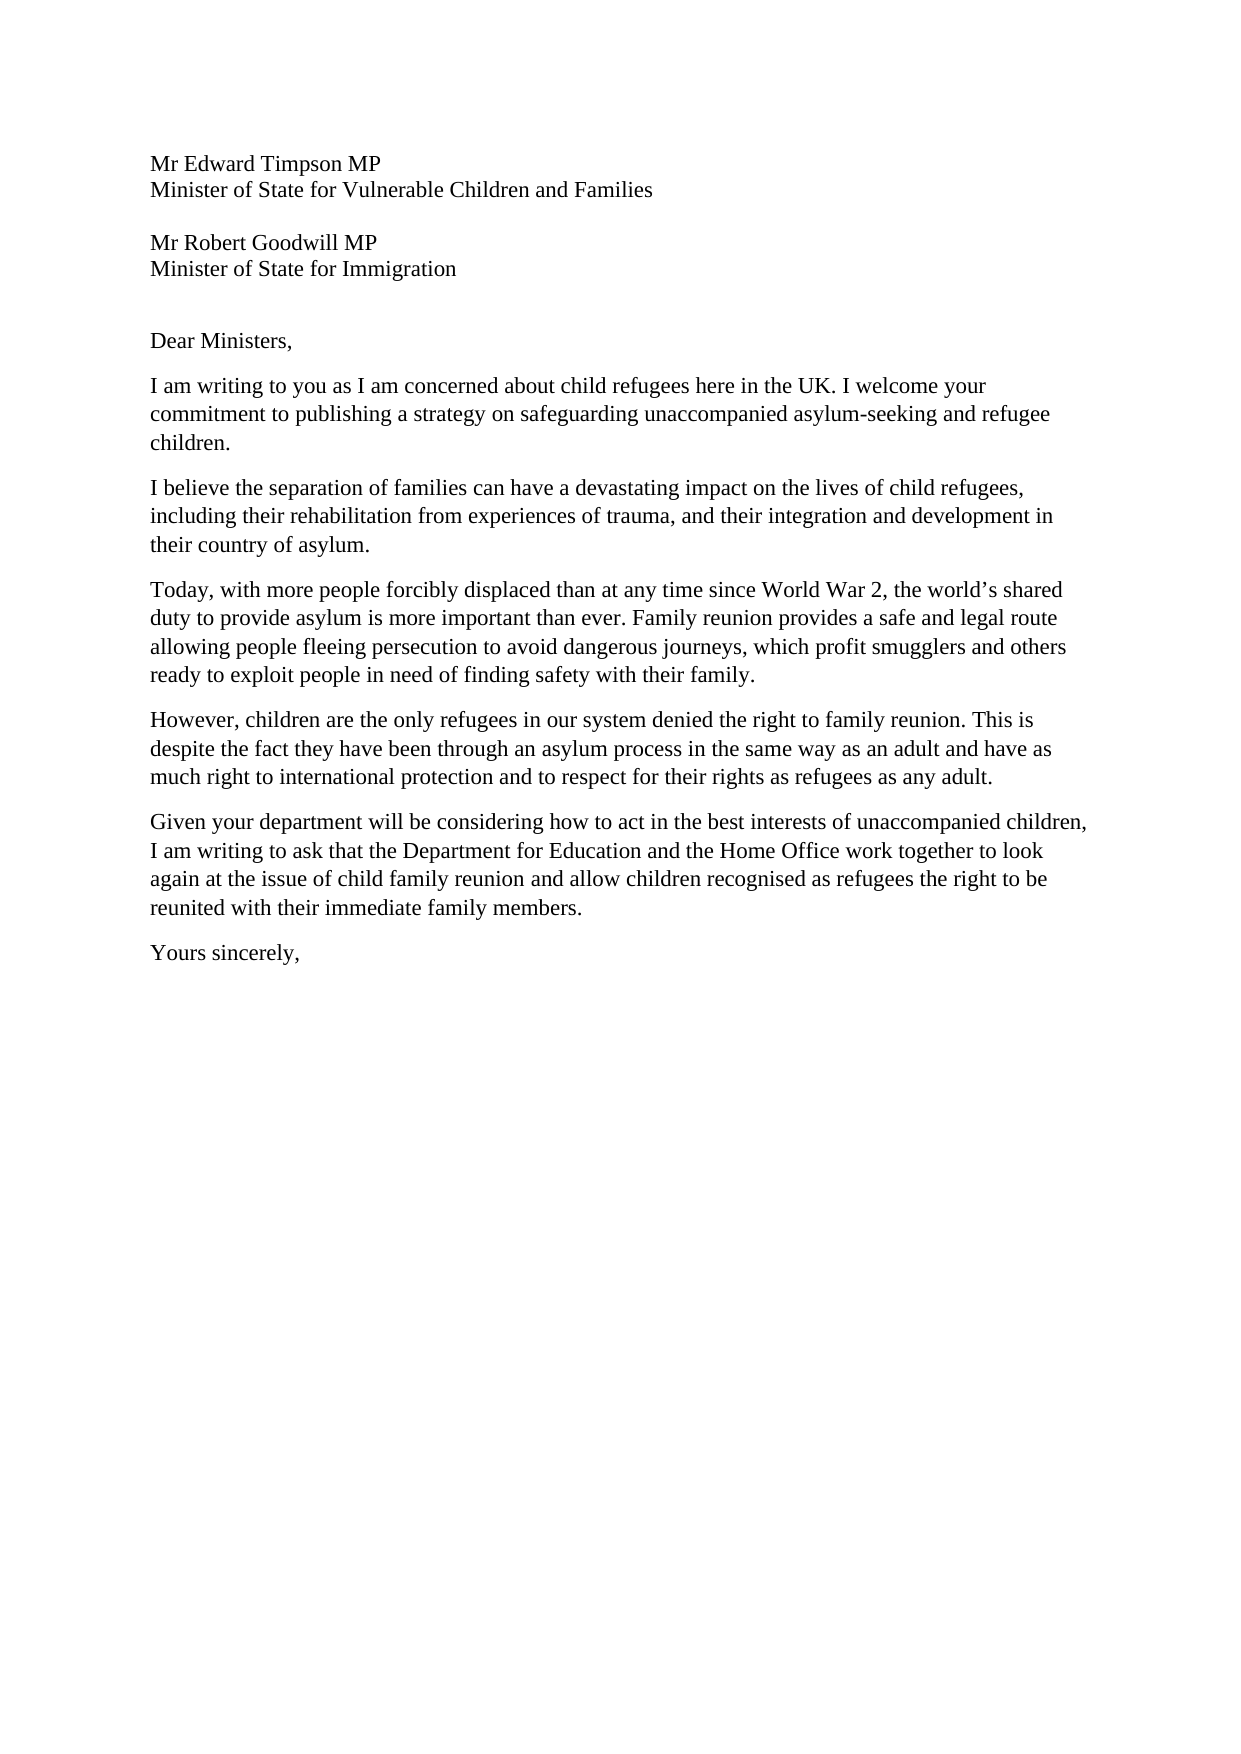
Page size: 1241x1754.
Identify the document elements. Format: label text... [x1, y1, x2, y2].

text I believe the separation of families can have a devastating impact on the lives of child refugees, including their rehabilitation from experiences of trauma, and their integration and development in their country of asylum. [150, 474, 1090, 557]
text Mr Edward Timpson MP [150, 150, 1090, 176]
text Minister of State for Vulnerable Children and Families [150, 176, 1090, 203]
text Yours sincerely, [150, 939, 1090, 965]
text Given your department will be considering how to act in the best interests of unaccompanied children, I am writing to ask that the Department for Education and the Home Office work together to look again at the issue of child family reunion and allow children recognised as refugees the right to be reunited with their immediate family members. [150, 808, 1090, 920]
text Mr Robert Goodwill MP [150, 229, 1090, 255]
text Today, with more people forcibly displaced than at any time since World War 2, the world’s shared duty to provide asylum is more important than ever. Family reunion provides a safe and legal route allowing people fleeing persecution to avoid dangerous journeys, which profit smugglers and others ready to exploit people in need of finding safety with their family. [150, 576, 1090, 688]
text I am writing to you as I am concerned about child refugees here in the UK. I welcome your commitment to publishing a strategy on safeguarding unaccompanied asylum-seeking and refugee children. [150, 372, 1090, 455]
text Dear Ministers, [150, 327, 1090, 353]
text Minister of State for Immigration [150, 255, 1090, 282]
text However, children are the only refugees in our system denied the right to family reunion. This is despite the fact they have been through an asylum process in the same way as an adult and have as much right to international protection and to respect for their rights as refugees as any adult. [150, 706, 1090, 789]
